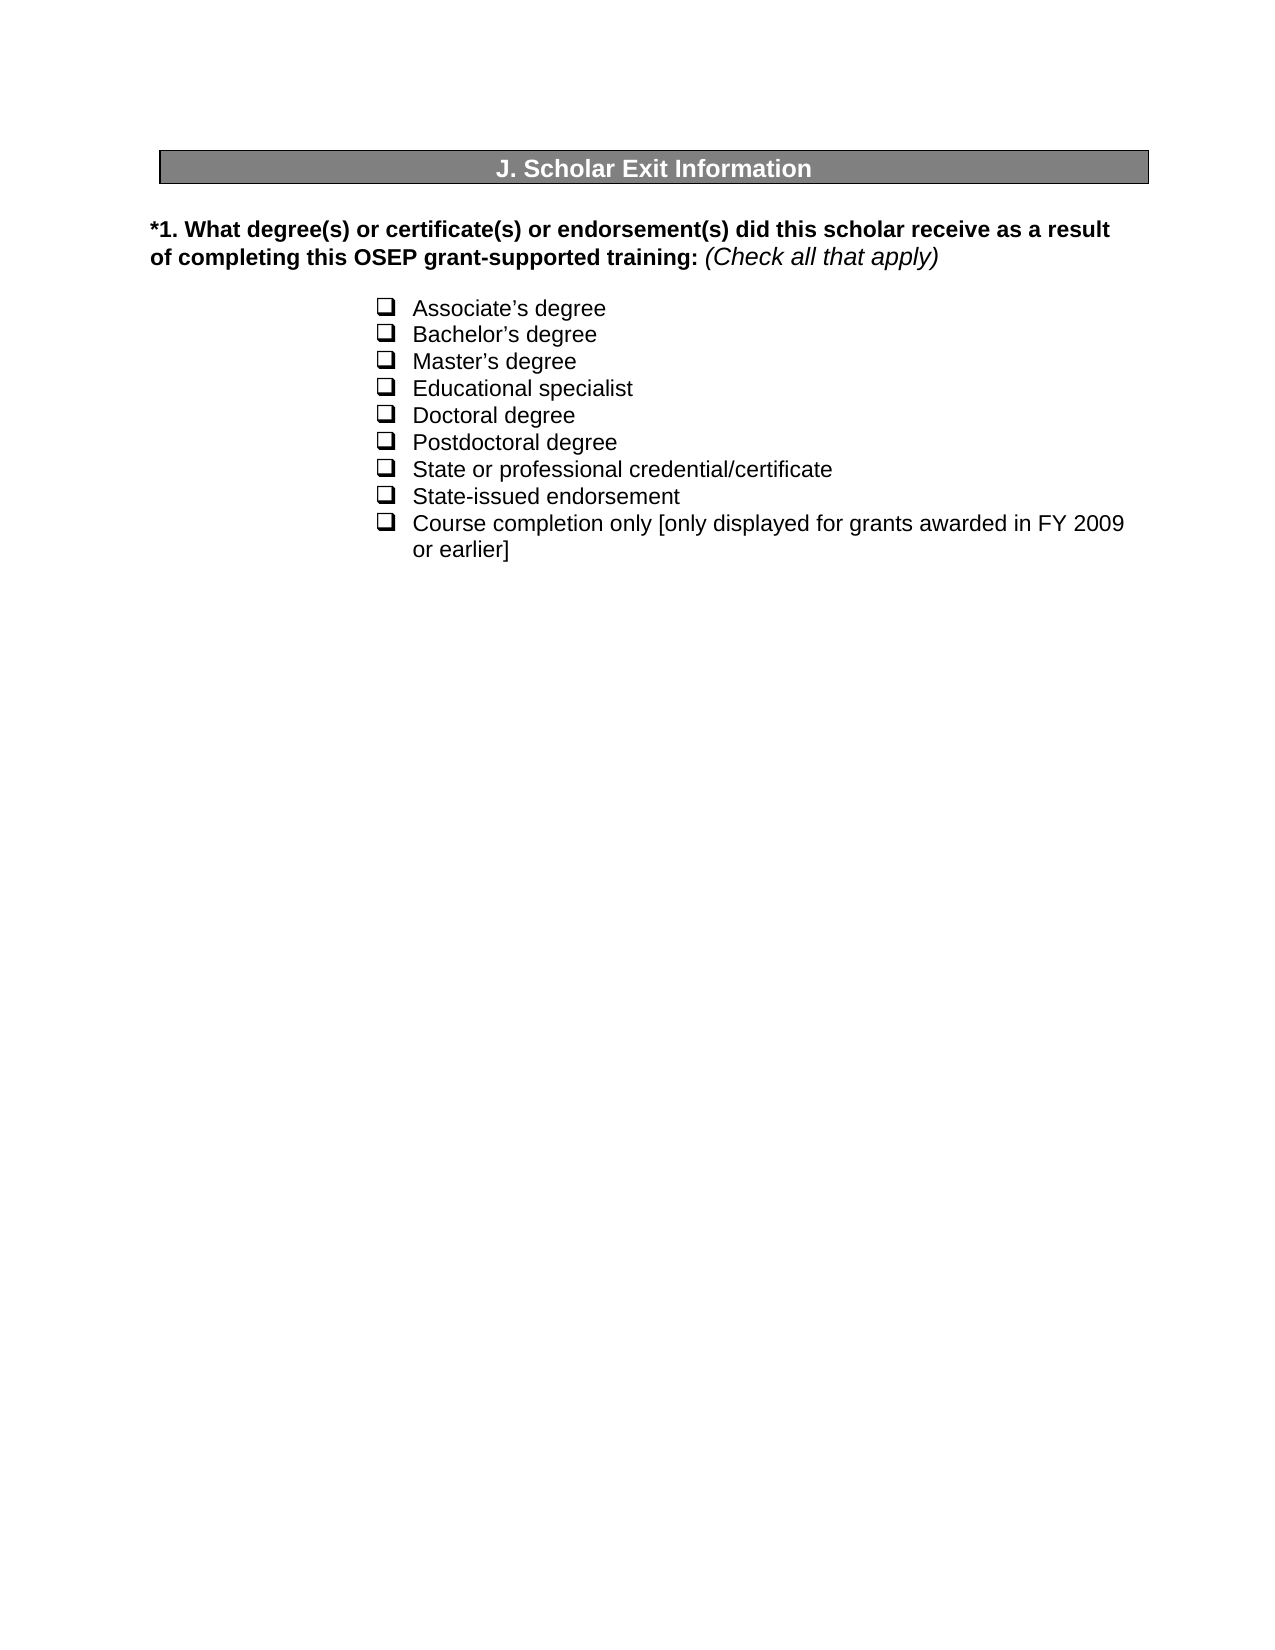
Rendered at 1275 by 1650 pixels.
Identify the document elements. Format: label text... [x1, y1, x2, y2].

text *1. What degree(s) or certificate(s) or endorsement(s) did this scholar receive as a result of completing this OSEP grant-supported training: (Check all that apply) [150, 216, 1125, 271]
list Bachelor’s degree [375, 321, 1125, 348]
table_header J. Scholar Exit Information [161, 151, 1148, 183]
list Educational specialist [375, 375, 1125, 402]
list Doctoral degree [375, 402, 1125, 429]
list Master’s degree [375, 348, 1125, 375]
list Associate’s degree [375, 294, 1125, 321]
list State-issued endorsement [375, 483, 1125, 509]
list Course completion only [only displayed for grants awarded in FY 2009 or earlier] [375, 509, 1125, 563]
list Postdoctoral degree [375, 429, 1125, 456]
list State or professional credential/certificate [375, 456, 1125, 483]
